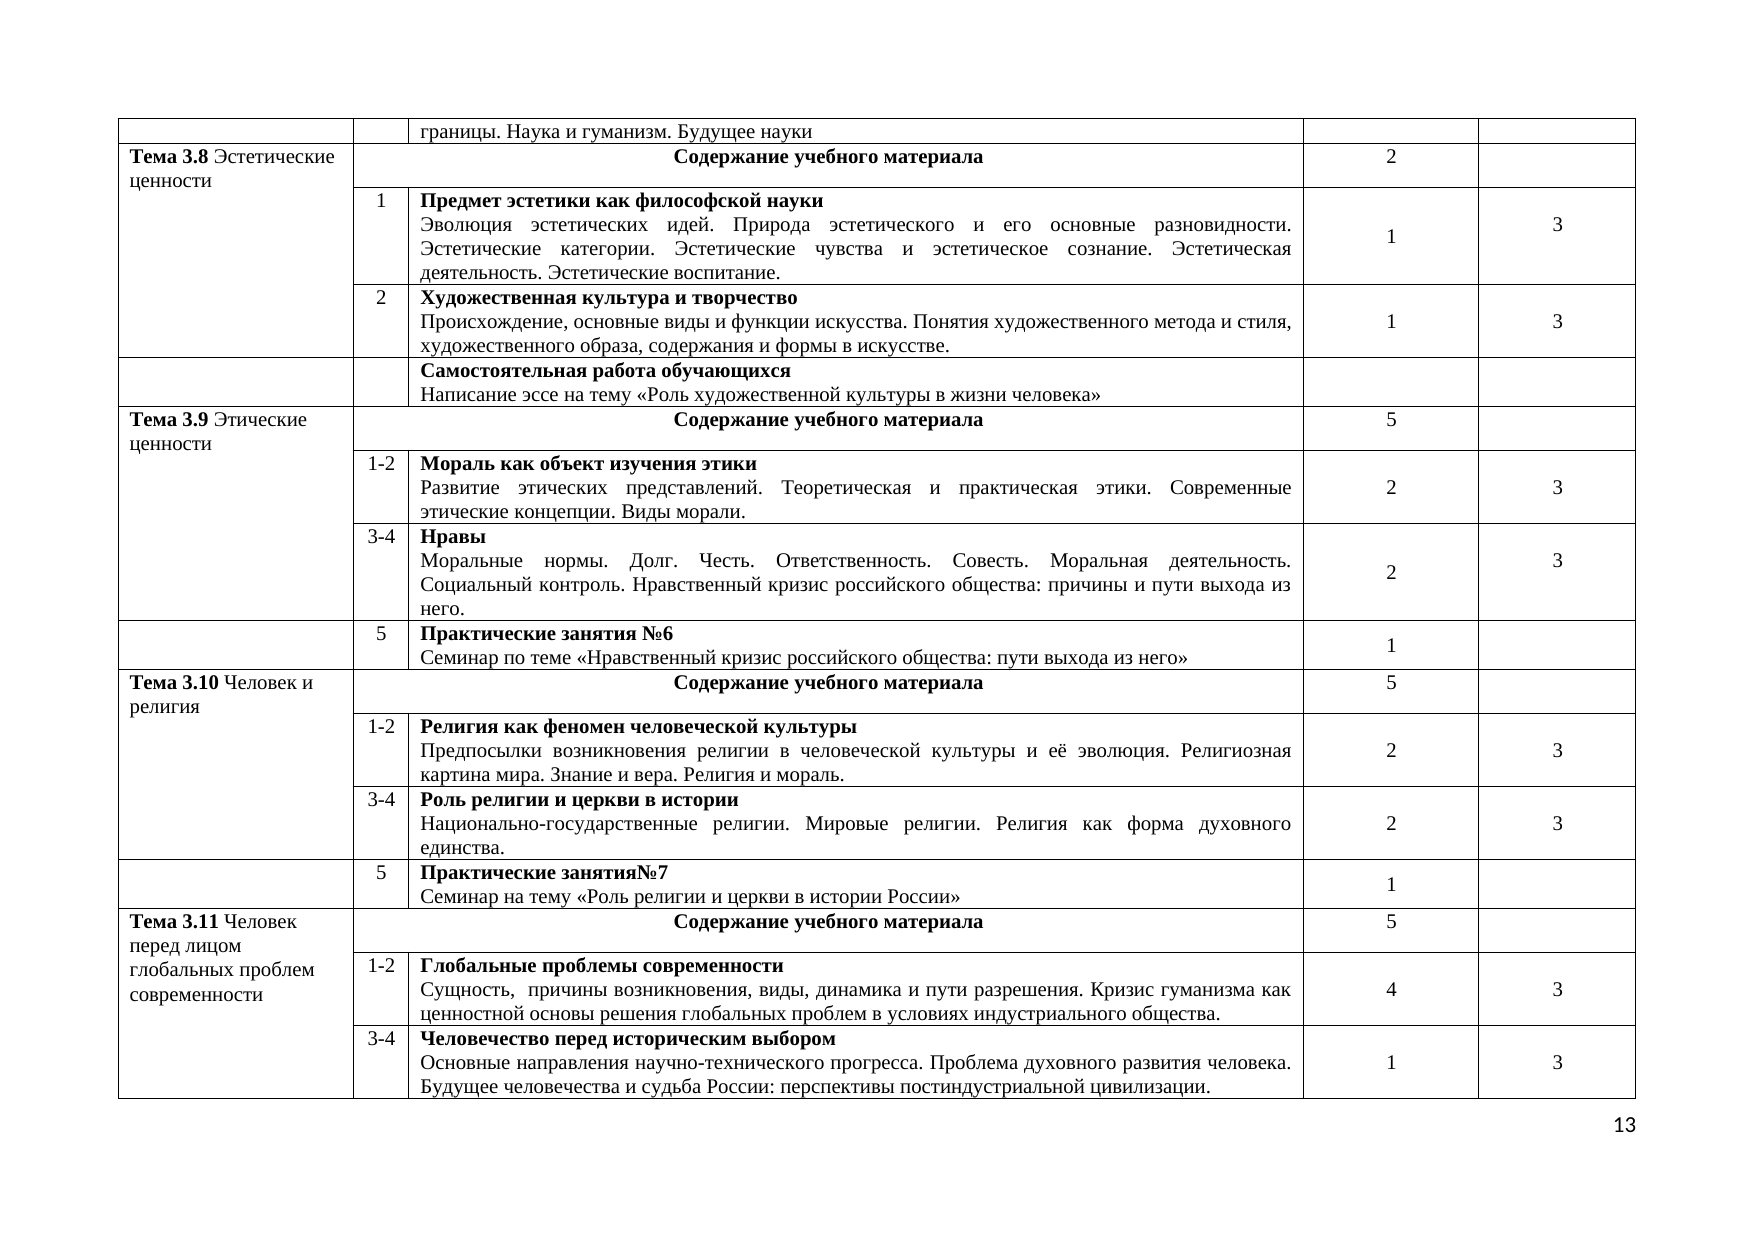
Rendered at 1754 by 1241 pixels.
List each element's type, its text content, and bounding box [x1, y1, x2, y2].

table_cell Практические занятия№7 Семинар на тему «Роль религии и церкви в истории России» [409, 860, 1303, 908]
table_cell 3 [1479, 524, 1635, 620]
table_cell 1 [354, 188, 408, 284]
table_cell Художественная культура и творчество Происхождение, основные виды и функции искусства. Понятия художественного метода и стиля, художественного образа, содержания и формы в искусстве. [409, 285, 1303, 357]
table_cell 3 [1479, 188, 1635, 284]
table_cell [1479, 407, 1635, 449]
table_cell [1479, 670, 1635, 713]
table_cell Предмет эстетики как философской науки Эволюция эстетических идей. Природа эстетического и его основные разновидности. Эстетические категории. Эстетические чувства и эстетическое сознание. Эстетическая деятельность. Эстетические воспитание. [409, 188, 1303, 284]
table_cell Религия как феномен человеческой культуры Предпосылки возникновения религии в человеческой культуры и её эволюция. Религиозная картина мира. Знание и вера. Религия и мораль. [409, 714, 1303, 786]
table_cell 3-4 [354, 524, 408, 620]
table_cell 2 [1304, 451, 1478, 523]
table_cell 1 [1304, 1026, 1478, 1098]
table_cell 2 [1304, 524, 1478, 620]
table_cell 5 [1304, 670, 1478, 713]
table_cell 4 [1304, 953, 1478, 1025]
table_cell [1479, 909, 1635, 952]
table_cell [354, 358, 408, 406]
table_cell [119, 358, 353, 406]
table_cell Содержание учебного материала [354, 144, 1303, 187]
table_cell Человечество перед историческим выбором Основные направления научно-технического прогресса. Проблема духовного развития человека. Будущее человечества и судьба России: перспективы постиндустриальной цивилизации. [409, 1026, 1303, 1098]
table_cell Содержание учебного материала [354, 909, 1303, 952]
table_cell 3 [1479, 787, 1635, 859]
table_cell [409, 119, 1303, 143]
table_cell [1304, 358, 1478, 406]
table_cell Мораль как объект изучения этики Развитие этических представлений. Теоретическая и практическая этики. Современные этические концепции. Виды морали. [409, 451, 1303, 523]
table_cell [1479, 144, 1635, 187]
table_cell 5 [354, 621, 408, 669]
table_cell 3 [1479, 1026, 1635, 1098]
table_cell 3 [1479, 953, 1635, 1025]
table_cell Тема 3.8 Эстетические ценности [119, 144, 353, 357]
table_cell Тема 3.11 Человек перед лицом глобальных проблем современности [119, 909, 353, 1098]
table_cell [119, 621, 353, 669]
table_cell 1-2 [354, 451, 408, 523]
table_cell 5 [1304, 909, 1478, 952]
table_cell Содержание учебного материала [354, 670, 1303, 713]
table_cell Содержание учебного материала [354, 407, 1303, 449]
table_cell 1-2 [354, 714, 408, 786]
table_cell 2 [1304, 787, 1478, 859]
table_cell Тема 3.9 Этические ценности [119, 407, 353, 620]
table_cell 1-2 [354, 953, 408, 1025]
table_cell 1 [1304, 860, 1478, 908]
table_cell 2 [1304, 714, 1478, 786]
table_cell 1 [1304, 188, 1478, 284]
table_cell [1479, 358, 1635, 406]
table_cell 3-4 [354, 1026, 408, 1098]
table_cell [119, 860, 353, 908]
table_cell 5 [1304, 407, 1478, 449]
table_cell 2 [1304, 144, 1478, 187]
table_cell 1 [1304, 285, 1478, 357]
table_cell 2 [354, 119, 408, 143]
table_cell 1 [1304, 119, 1478, 143]
table_cell 1 [1304, 621, 1478, 669]
table_cell 3 [1479, 285, 1635, 357]
table_cell Практические занятия №6 Семинар по теме «Нравственный кризис российского общества: пути выхода из него» [409, 621, 1303, 669]
table_cell 3 [1479, 714, 1635, 786]
table_cell Нравы Моральные нормы. Долг. Честь. Ответственность. Совесть. Моральная деятельность. Социальный контроль. Нравственный кризис российского общества: причины и пути выхода из него. [409, 524, 1303, 620]
table_cell 2 [1479, 119, 1635, 143]
table_cell [1479, 621, 1635, 669]
table_cell 2 [354, 285, 408, 357]
table_cell [1479, 860, 1635, 908]
table_cell Глобальные проблемы современности Сущность, причины возникновения, виды, динамика и пути разрешения. Кризис гуманизма как ценностной основы решения глобальных проблем в условиях индустриального общества. [409, 953, 1303, 1025]
table_cell 3-4 [354, 787, 408, 859]
table_cell Тема 3.10 Человек и религия [119, 670, 353, 859]
table_cell Роль религии и церкви в истории Национально-государственные религии. Мировые религии. Религия как форма духовного единства. [409, 787, 1303, 859]
table_cell 5 [354, 860, 408, 908]
table_cell Самостоятельная работа обучающихся Написание эссе на тему «Роль художественной культуры в жизни человека» [409, 358, 1303, 406]
table_cell 3 [1479, 451, 1635, 523]
